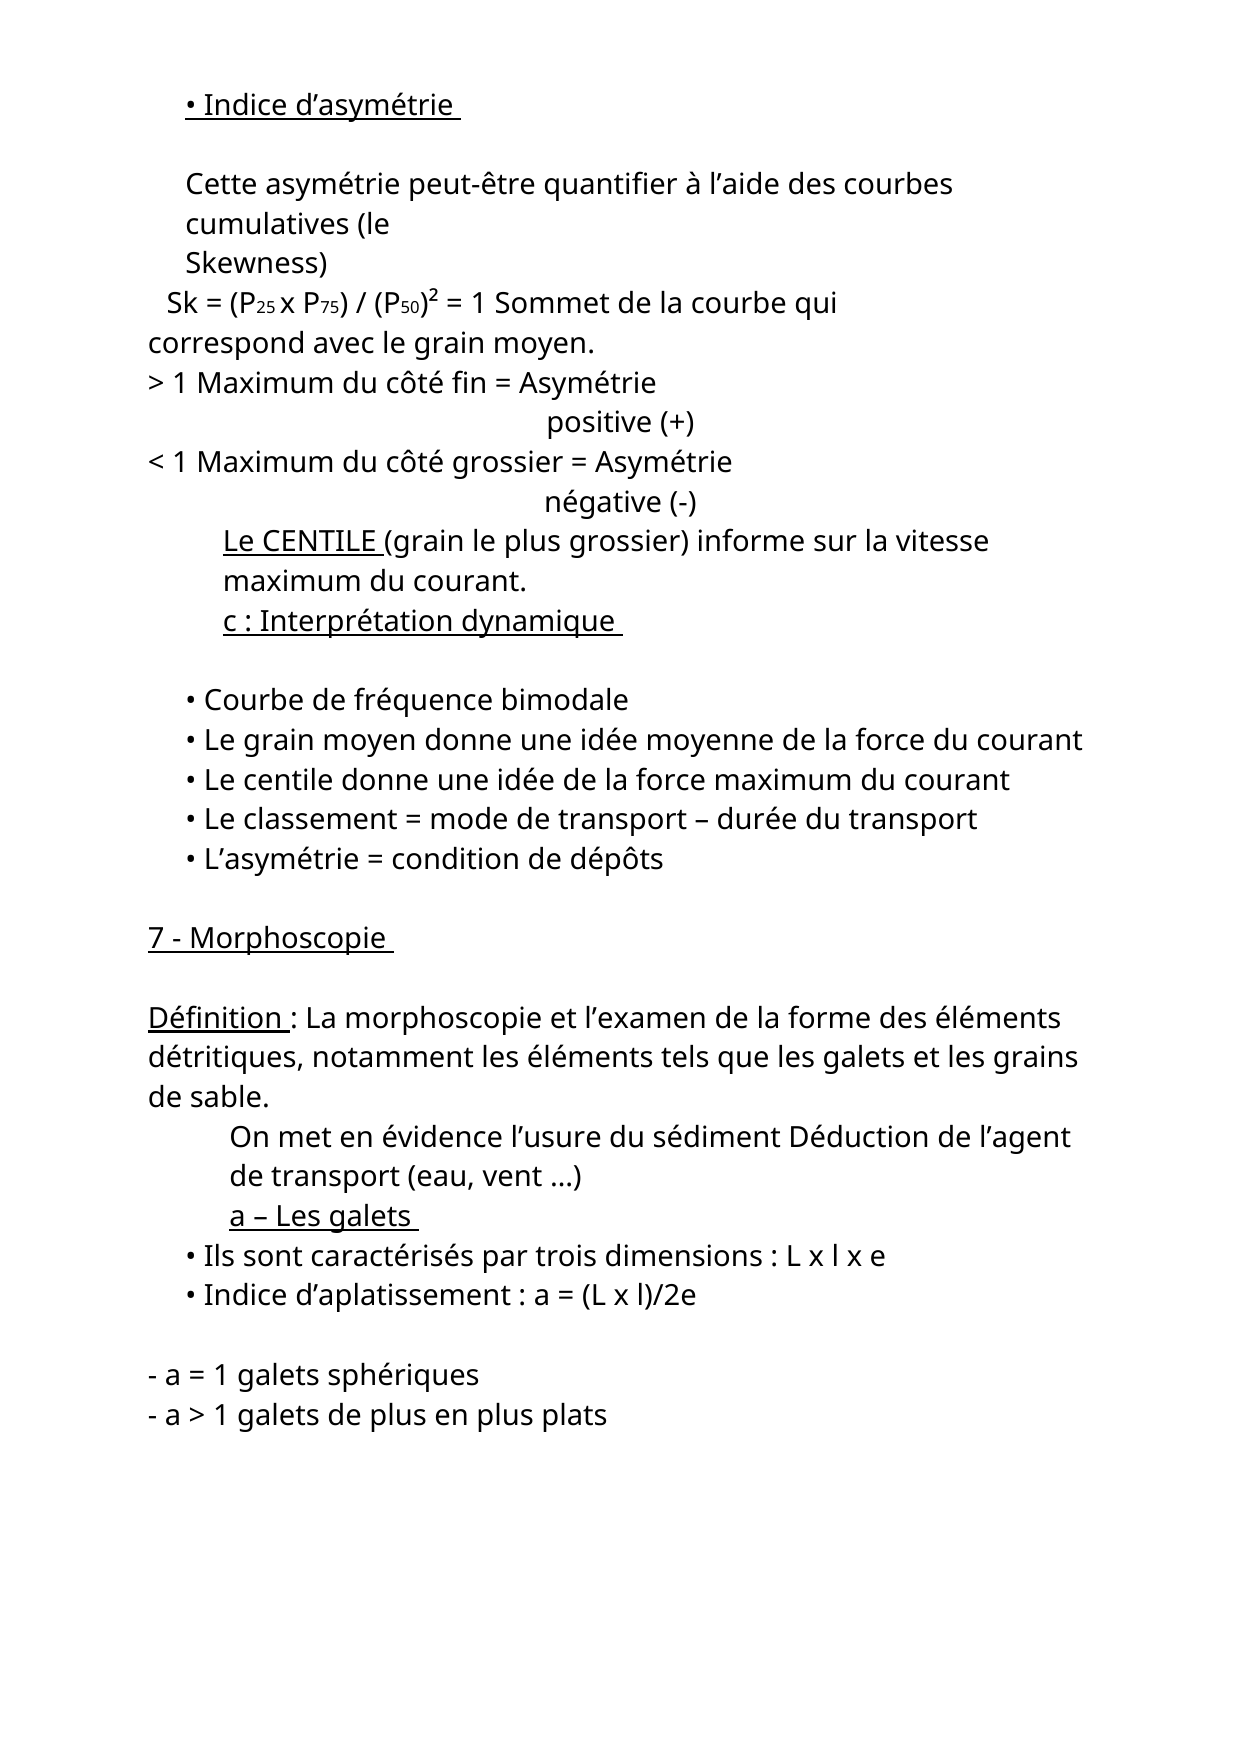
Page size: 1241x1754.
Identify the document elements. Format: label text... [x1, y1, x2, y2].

text positive (+) [148, 402, 1093, 441]
text Sk = (P25 x P75) / (P50)² = 1 Sommet de la courbe qui [148, 282, 1093, 322]
text • Indice d’asymétrie [185, 84, 1093, 124]
text négative (-) [148, 481, 1093, 521]
text - a = 1 galets sphériques [148, 1354, 1093, 1394]
text - a > 1 galets de plus en plus plats [148, 1394, 1093, 1433]
text Skewness) [185, 243, 1093, 282]
text > 1 Maximum du côté fin = Asymétrie [148, 362, 1093, 402]
text Cette asymétrie peut-être quantifier à l’aide des courbes cumulatives (le [185, 163, 1093, 243]
text correspond avec le grain moyen. [148, 322, 1093, 362]
text • Indice d’aplatissement : a = (L x l)/2e [185, 1275, 1093, 1314]
text • Le grain moyen donne une idée moyenne de la force du courant [185, 719, 1093, 759]
text c : Interprétation dynamique [223, 600, 1093, 640]
text Définition : La morphoscopie et l’examen de la forme des éléments détritiques, notamment les éléments tels que les galets et les grains de sable. [148, 997, 1093, 1116]
text • Ils sont caractérisés par trois dimensions : L x l x e [185, 1235, 1093, 1275]
text Le CENTILE (grain le plus grossier) informe sur la vitesse maximum du courant. [223, 521, 1093, 600]
text • Le classement = mode de transport – durée du transport [185, 798, 1093, 838]
text • L’asymétrie = condition de dépôts [185, 838, 1093, 878]
text • Le centile donne une idée de la force maximum du courant [185, 759, 1093, 798]
text 7 - Morphoscopie [148, 917, 1093, 957]
text On met en évidence l’usure du sédiment Déduction de l’agent de transport (eau, vent …) [229, 1116, 1093, 1195]
text • Courbe de fréquence bimodale [185, 679, 1093, 719]
text a – Les galets [229, 1195, 1093, 1235]
text < 1 Maximum du côté grossier = Asymétrie [148, 441, 1093, 481]
